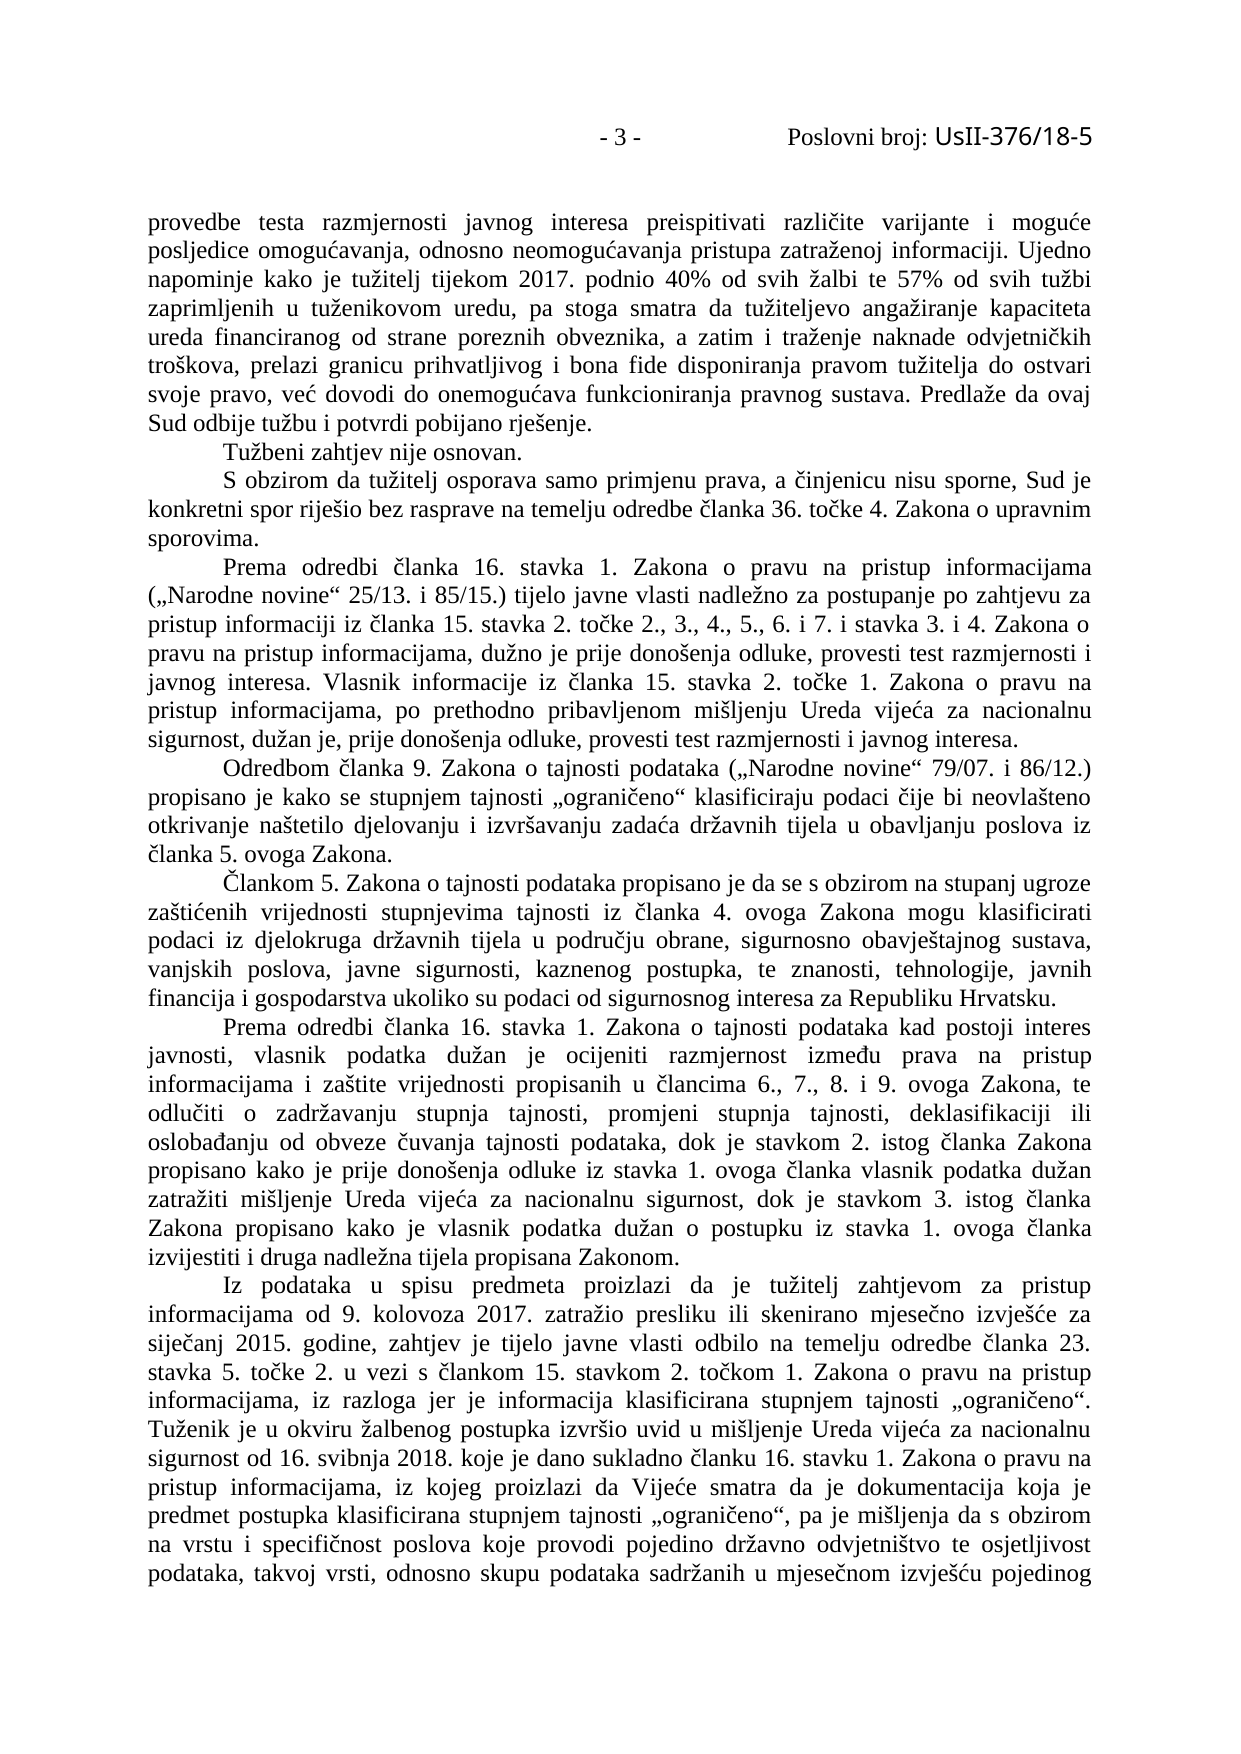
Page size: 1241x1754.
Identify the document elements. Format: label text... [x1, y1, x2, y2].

text Prema odredbi članka 16. stavka 1. Zakona o tajnosti podataka kad postoji interes javnosti, vlasnik podatka dužan je ocijeniti razmjernost između prava na pristup informacijama i zaštite vrijednosti propisanih u člancima 6., 7., 8. i 9. ovoga Zakona, te odlučiti o zadržavanju stupnja tajnosti, promjeni stupnja tajnosti, deklasifikaciji ili oslobađanju od obveze čuvanja tajnosti podataka, dok je stavkom 2. istog članka Zakona propisano kako je prije donošenja odluke iz stavka 1. ovoga članka vlasnik podatka dužan zatražiti mišljenje Ureda vijeća za nacionalnu sigurnost, dok je stavkom 3. istog članka Zakona propisano kako je vlasnik podatka dužan o postupku iz stavka 1. ovoga članka izvijestiti i druga nadležna tijela propisana Zakonom. [148, 1012, 1092, 1271]
text Odredbom članka 9. Zakona o tajnosti podataka („Narodne novine“ 79/07. i 86/12.) propisano je kako se stupnjem tajnosti „ograničeno“ klasificiraju podaci čije bi neovlašteno otkrivanje naštetilo djelovanju i izvršavanju zadaća državnih tijela u obavljanju poslova iz članka 5. ovoga Zakona. [148, 753, 1092, 868]
text Tužbeni zahtjev nije osnovan. [148, 437, 1092, 466]
text Prema odredbi članka 16. stavka 1. Zakona o pravu na pristup informacijama („Narodne novine“ 25/13. i 85/15.) tijelo javne vlasti nadležno za postupanje po zahtjevu za pristup informaciji iz članka 15. stavka 2. točke 2., 3., 4., 5., 6. i 7. i stavka 3. i 4. Zakona o pravu na pristup informacijama, dužno je prije donošenja odluke, provesti test razmjernosti i javnog interesa. Vlasnik informacije iz članka 15. stavka 2. točke 1. Zakona o pravu na pristup informacijama, po prethodno pribavljenom mišljenju Ureda vijeća za nacionalnu sigurnost, dužan je, prije donošenja odluke, provesti test razmjernosti i javnog interesa. [148, 552, 1092, 753]
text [148, 1271, 1092, 1587]
text S obzirom da tužitelj osporava samo primjenu prava, a činjenicu nisu sporne, Sud je konkretni spor riješio bez rasprave na temelju odredbe članka 36. točke 4. Zakona o upravnim sporovima. [148, 466, 1092, 552]
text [148, 207, 1092, 437]
text Člankom 5. Zakona o tajnosti podataka propisano je da se s obzirom na stupanj ugroze zaštićenih vrijednosti stupnjevima tajnosti iz članka 4. ovoga Zakona mogu klasificirati podaci iz djelokruga državnih tijela u području obrane, sigurnosno obavještajnog sustava, vanjskih poslova, javne sigurnosti, kaznenog postupka, te znanosti, tehnologije, javnih financija i gospodarstva ukoliko su podaci od sigurnosnog interesa za Republiku Hrvatsku. [148, 868, 1092, 1012]
